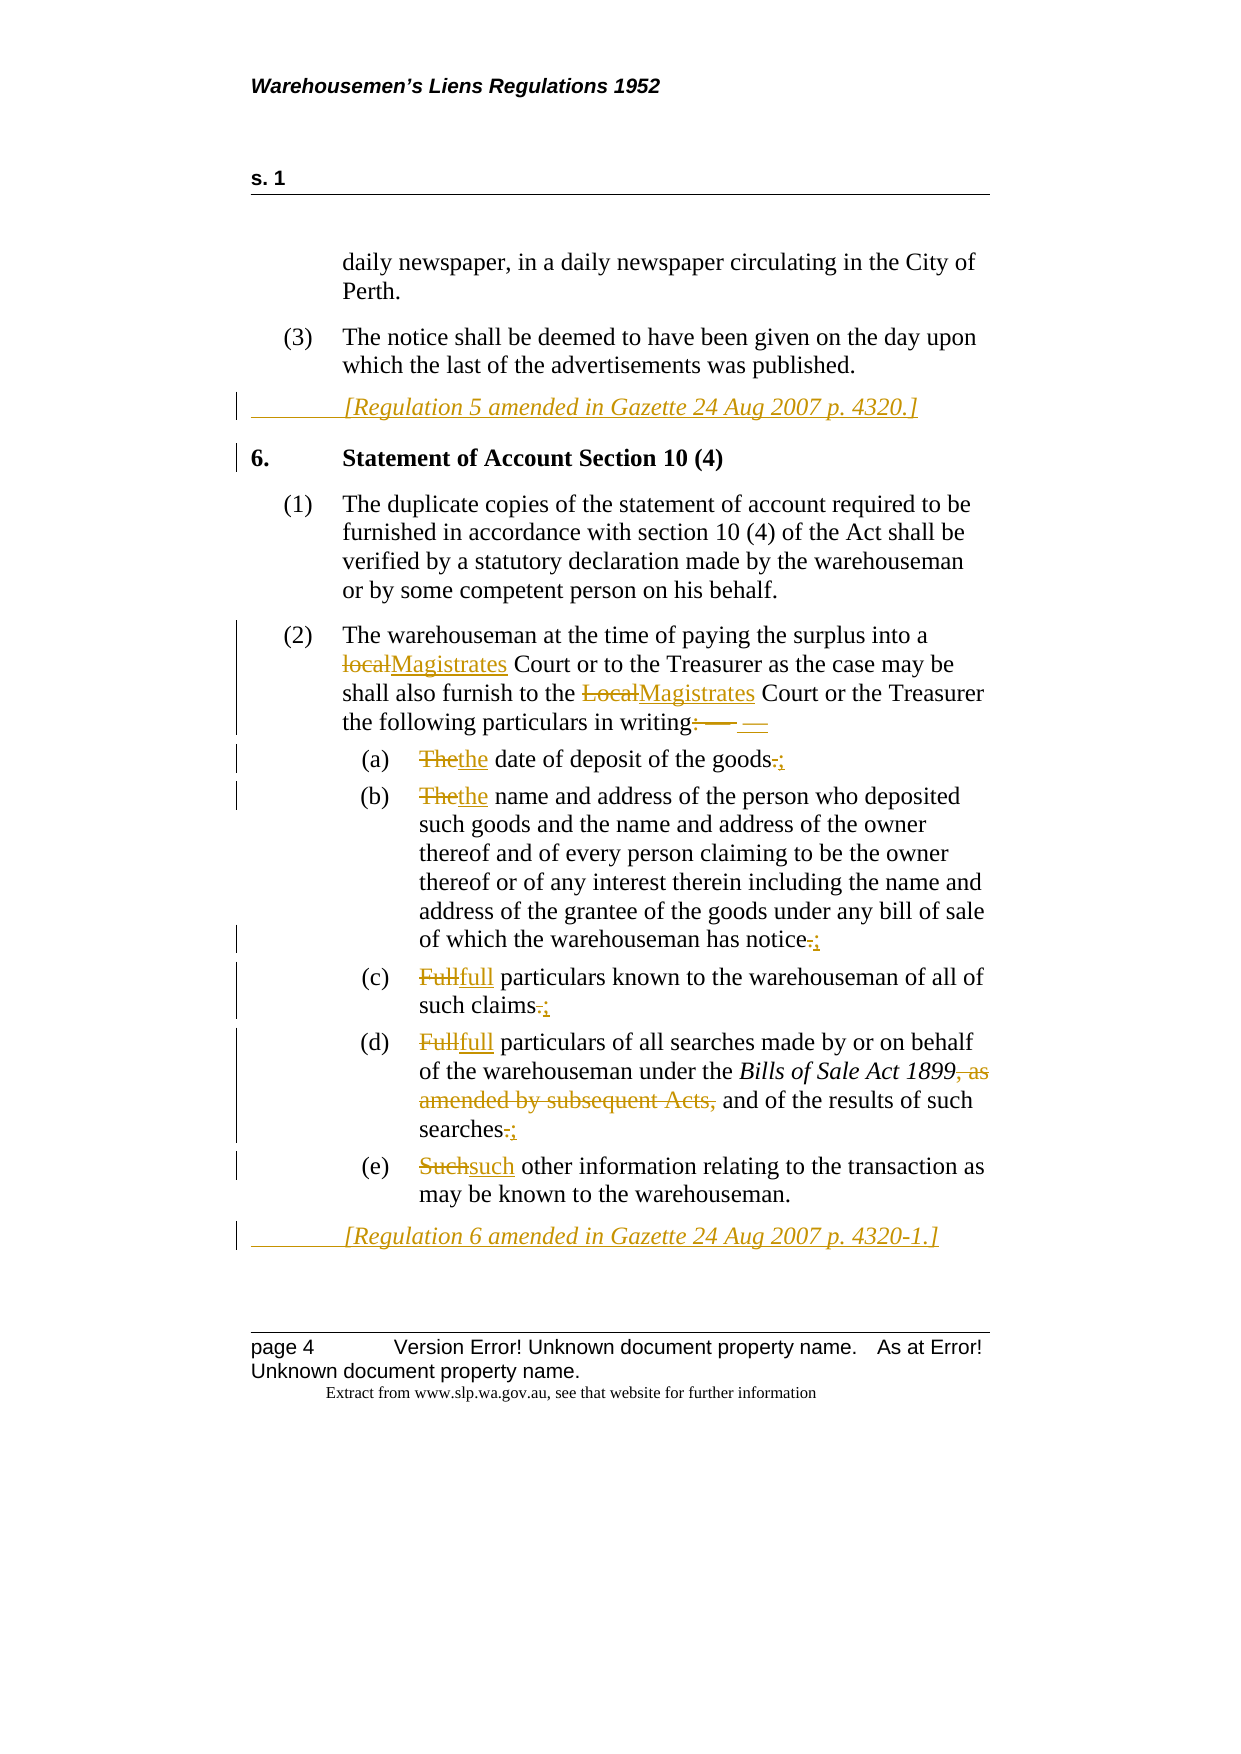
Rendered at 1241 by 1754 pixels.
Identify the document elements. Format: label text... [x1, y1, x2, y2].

text (a) date of deposit of the goods [251, 744, 990, 772]
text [251, 247, 990, 305]
subtitle 6. Statement of Account Section 10 (4) [251, 443, 990, 472]
text (e) other information relating to the transaction as may be known to the warehouseman. [251, 1151, 990, 1208]
text (1) The duplicate copies of the statement of account required to be furnished in accordance with section 10 (4) of the Act shall be verified by a statutory declaration made by the warehouseman or by some competent person on his behalf. [251, 489, 990, 604]
text (b) name and address of the person who deposited such goods and the name and address of the owner thereof and of every person claiming to be the owner thereof or of any interest therein including the name and address of the grantee of the goods under any bill of sale of which the warehouseman has notice [251, 781, 990, 953]
text (d) particulars of all searches made by or on behalf of the warehouseman under the Bills of Sale Act 1899 and of the results of such searches [251, 1027, 990, 1142]
text (2) The warehouseman at the time of paying the surplus into a Court or to the Treasurer as the case may be shall also furnish to the Court or the Treasurer the following particulars in writing [251, 620, 990, 735]
text (3) The notice shall be deemed to have been given on the day upon which the last of the advertisements was published. [251, 322, 990, 379]
text (c) particulars known to the warehouseman of all of such claims [251, 962, 990, 1019]
